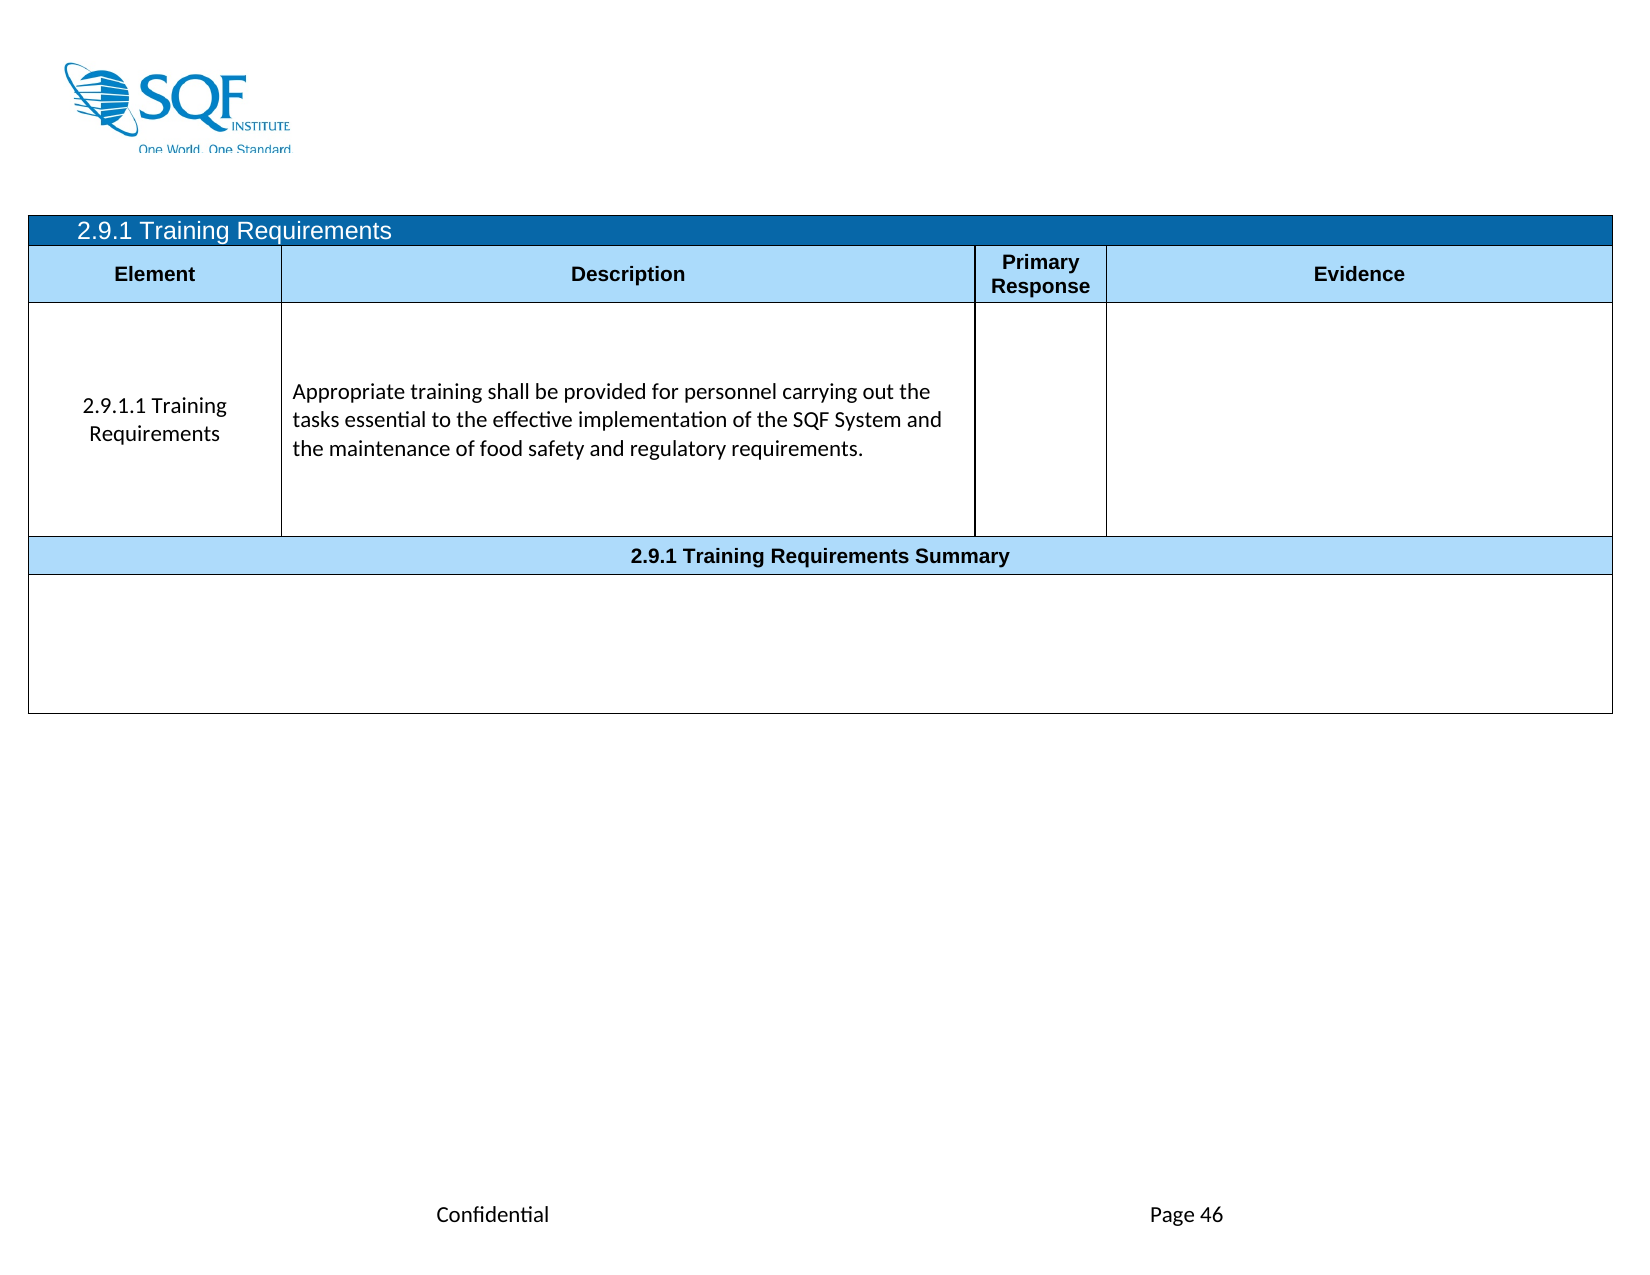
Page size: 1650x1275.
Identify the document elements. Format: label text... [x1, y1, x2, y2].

table_cell Element [29, 246, 281, 302]
table_cell Description [282, 246, 974, 302]
table_cell 2.9.1 Training Requirements Summary [29, 537, 1612, 574]
table_cell Evidence [1107, 246, 1612, 302]
table_cell 2.9.1.1 Training Requirements [29, 303, 281, 536]
table_cell [1107, 303, 1612, 536]
table_header 2.9.1 Training Requirements [29, 216, 1612, 245]
table_cell Appropriate training shall be provided for personnel carrying out the tasks essential to the effective implementation of the SQF System and the maintenance of food safety and regulatory requirements. [282, 303, 974, 536]
table_cell [976, 303, 1106, 536]
table_cell Primary Response [976, 246, 1106, 302]
picture [61, 61, 294, 152]
table_cell [29, 575, 1612, 712]
